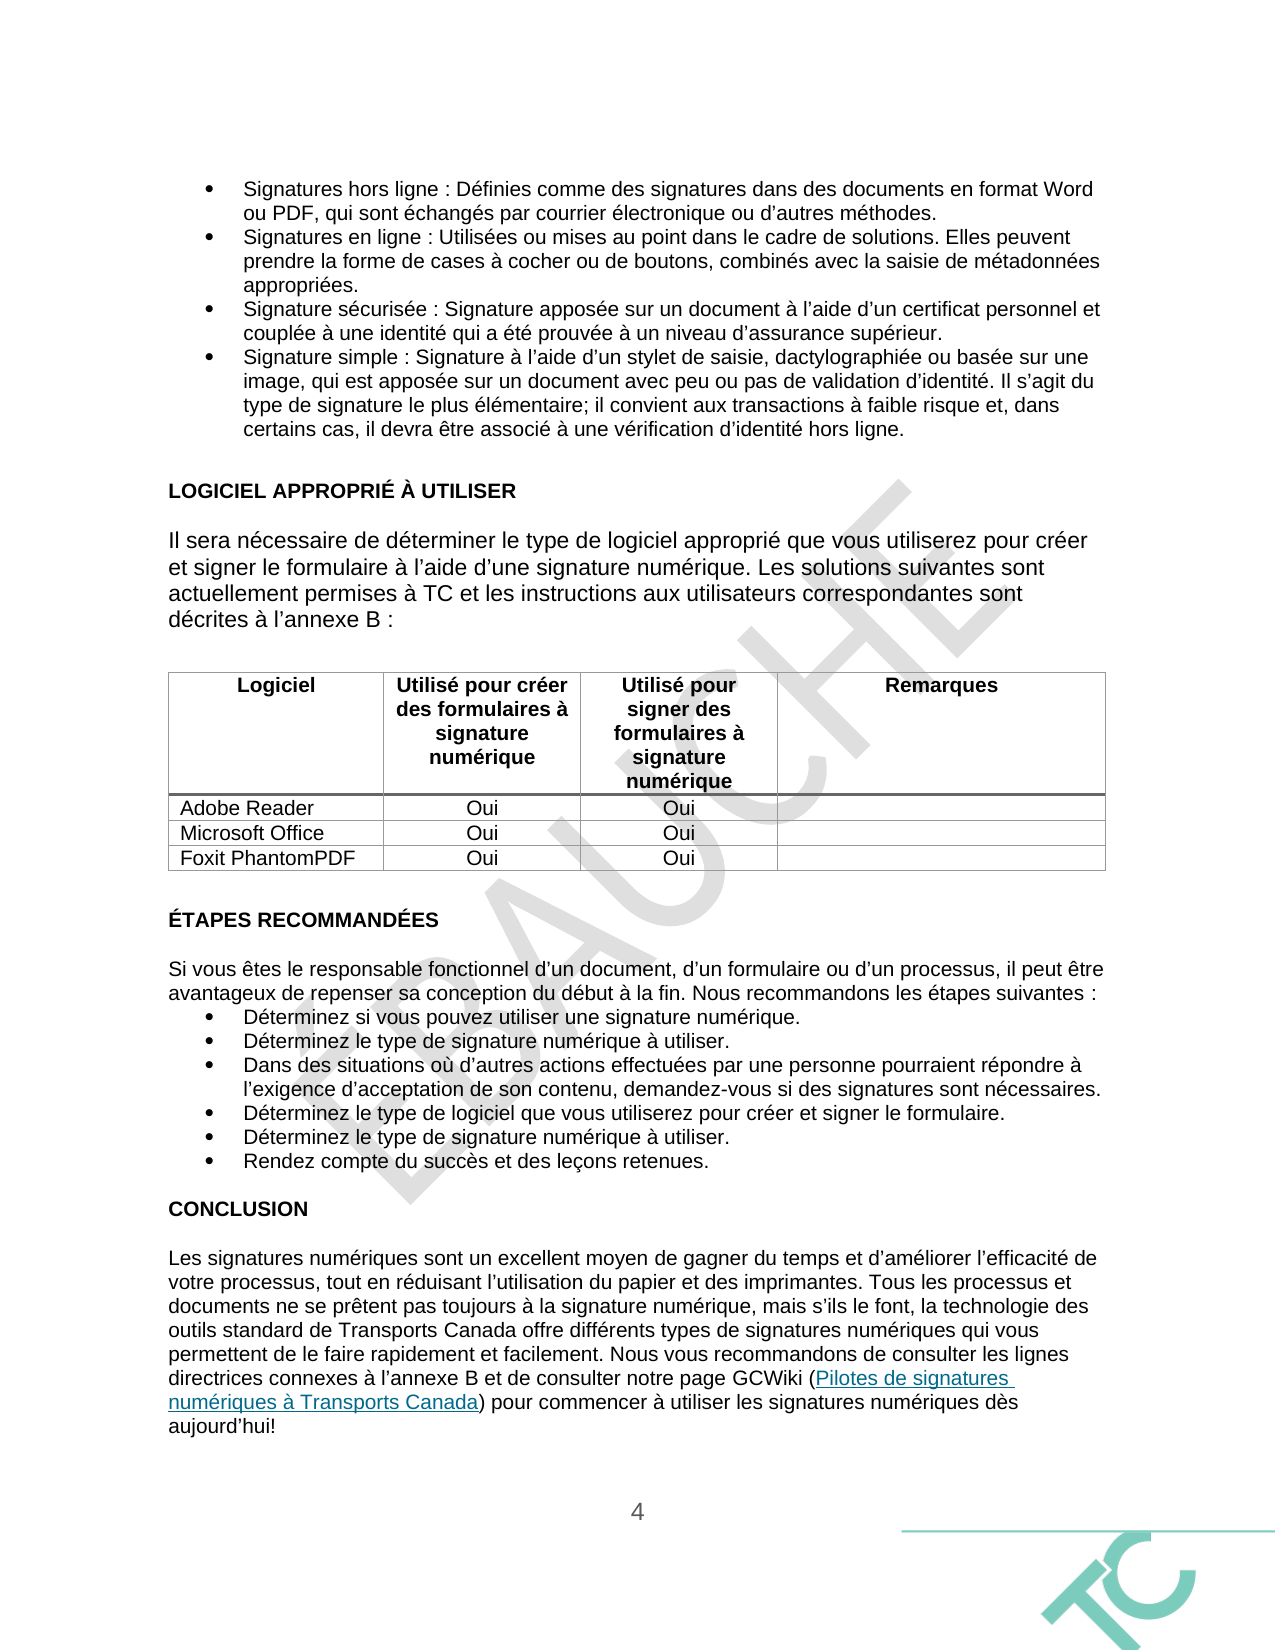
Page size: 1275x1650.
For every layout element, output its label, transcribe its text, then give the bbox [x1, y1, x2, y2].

list Signatures en ligne : Utilisées ou mises au point dans le cadre de solutions. Elles peuvent prendre la forme de cases à cocher ou de boutons, combinés avec la saisie de métadonnées appropriées. [206, 225, 1107, 297]
subtitle Étapes recommandées [168, 908, 1107, 932]
table_cell Oui [581, 821, 777, 844]
table_header Utilisé pour signer des formulaires à signature numérique [581, 673, 777, 792]
list Déterminez le type de signature numérique à utiliser. [206, 1125, 1107, 1149]
table_cell [778, 796, 1105, 819]
list Déterminez le type de signature numérique à utiliser. [206, 1029, 1107, 1053]
table_cell Oui [384, 796, 580, 819]
list Signature sécurisée : Signature apposée sur un document à l’aide d’un certificat personnel et couplée à une identité qui a été prouvée à un niveau d’assurance supérieur. [206, 297, 1107, 345]
list Déterminez le type de logiciel que vous utiliserez pour créer et signer le formulaire. [206, 1101, 1107, 1125]
table_cell Adobe Reader [169, 796, 383, 819]
subtitle Logiciel approprié à utiliser [168, 478, 1107, 502]
subtitle Conclusion [168, 1197, 1107, 1221]
table_cell Oui [384, 846, 580, 869]
table_cell Oui [581, 846, 777, 869]
table_cell Oui [384, 821, 580, 844]
list Déterminez si vous pouvez utiliser une signature numérique. [206, 1005, 1107, 1029]
list Dans des situations où d’autres actions effectuées par une personne pourraient répondre à l’exigence d’acceptation de son contenu, demandez-vous si des signatures sont nécessaires. [206, 1053, 1107, 1101]
table_cell Foxit PhantomPDF [169, 846, 383, 869]
table_header Logiciel [169, 673, 383, 792]
picture [0, 0, 1275, 1650]
table_cell Microsoft Office [169, 821, 383, 844]
text Si vous êtes le responsable fonctionnel d’un document, d’un formulaire ou d’un processus, il peut être avantageux de repenser sa conception du début à la fin. Nous recommandons les étapes suivantes : [168, 957, 1107, 1005]
table_cell [778, 821, 1105, 844]
text Les signatures numériques sont un excellent moyen de gagner du temps et d’améliorer l’efficacité de votre processus, tout en réduisant l’utilisation du papier et des imprimantes. Tous les processus et documents ne se prêtent pas toujours à la signature numérique, mais s’ils le font, la technologie des outils standard de Transports Canada offre différents types de signatures numériques qui vous permettent de le faire rapidement et facilement. Nous vous recommandons de consulter les lignes directrices connexes à l’annexe B et de consulter notre page GCWiki (Pilotes de signatures numériques à Transports Canada) pour commencer à utiliser les signatures numériques dès aujourd’hui! [168, 1246, 1107, 1438]
table_cell Oui [581, 796, 777, 819]
list Rendez compte du succès et des leçons retenues. [206, 1149, 1107, 1173]
list Signature simple : Signature à l’aide d’un stylet de saisie, dactylographiée ou basée sur une image, qui est apposée sur un document avec peu ou pas de validation d’identité. Il s’agit du type de signature le plus élémentaire; il convient aux transactions à faible risque et, dans certains cas, il devra être associé à une vérification d’identité hors ligne. [206, 345, 1107, 441]
list Signatures hors ligne : Définies comme des signatures dans des documents en format Word ou PDF, qui sont échangés par courrier électronique ou d’autres méthodes. [206, 177, 1107, 225]
table_header Utilisé pour créer des formulaires à signature numérique [384, 673, 580, 792]
text Il sera nécessaire de déterminer le type de logiciel approprié que vous utiliserez pour créer et signer le formulaire à l’aide d’une signature numérique. Les solutions suivantes sont actuellement permises à TC et les instructions aux utilisateurs correspondantes sont décrites à l’annexe B : [168, 527, 1107, 633]
table_cell [778, 846, 1105, 869]
table_header Remarques [778, 673, 1105, 792]
